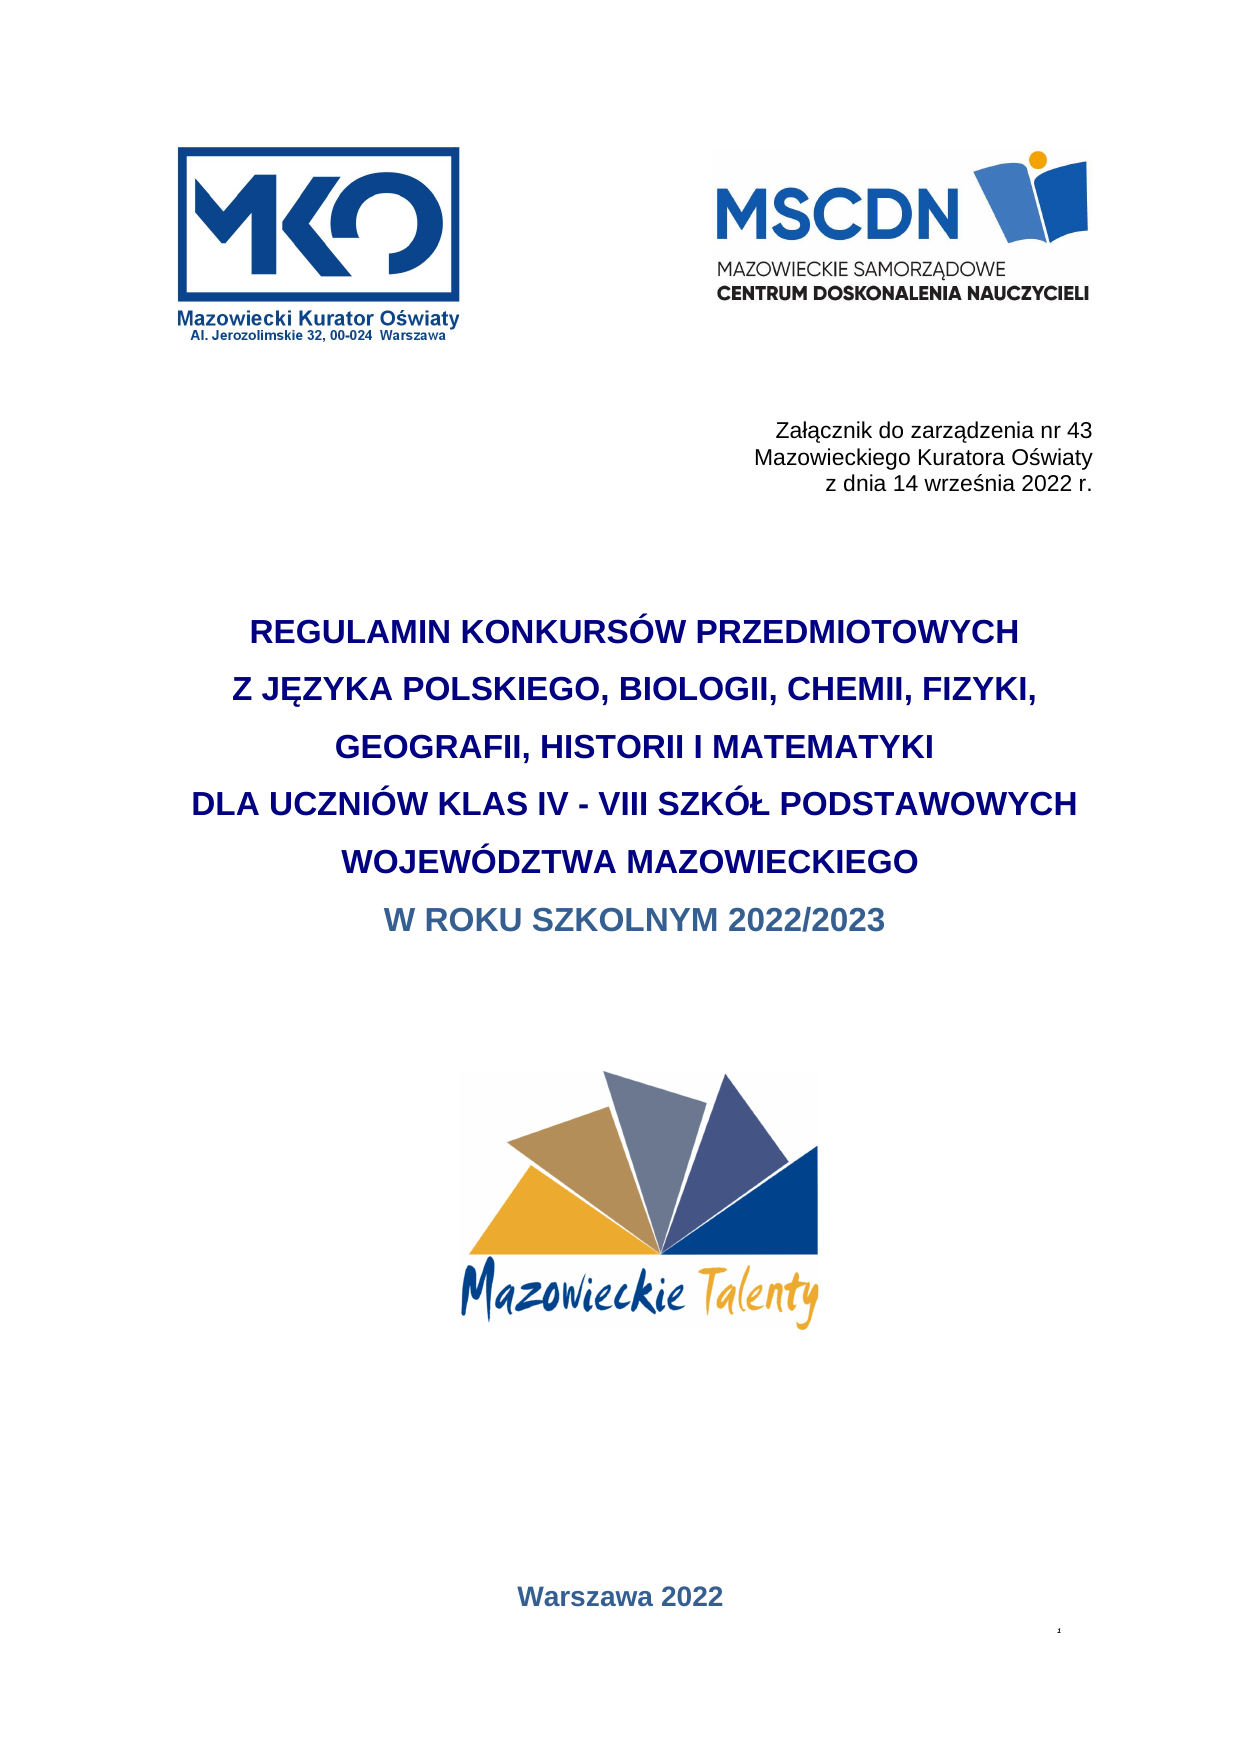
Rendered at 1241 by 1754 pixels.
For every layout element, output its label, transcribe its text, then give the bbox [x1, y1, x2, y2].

text z dnia 14 września 2022 r. [177, 470, 1092, 496]
text Załącznik do zarządzenia nr 43 [177, 417, 1092, 444]
text REGULAMIN KONKURSÓW PRZEDMIOTOWYCH [177, 612, 1092, 650]
text Mazowieckiego Kuratora Oświaty [177, 444, 1092, 470]
picture [711, 147, 1093, 304]
text Z JĘZYKA POLSKIEGO, BIOLOGII, CHEMII, FIZYKI, GEOGRAFII, HISTORII I MATEMATYKI DLA UCZNIÓW KLAS IV - VIII SZKÓŁ PODSTAWOWYCH WOJEWÓDZTWA MAZOWIECKIEGO W ROKU SZKOLNYM 2022/2023 [177, 669, 1092, 938]
text Warszawa 2022 [148, 957, 1092, 1617]
picture [458, 1071, 819, 1330]
picture [176, 147, 460, 342]
